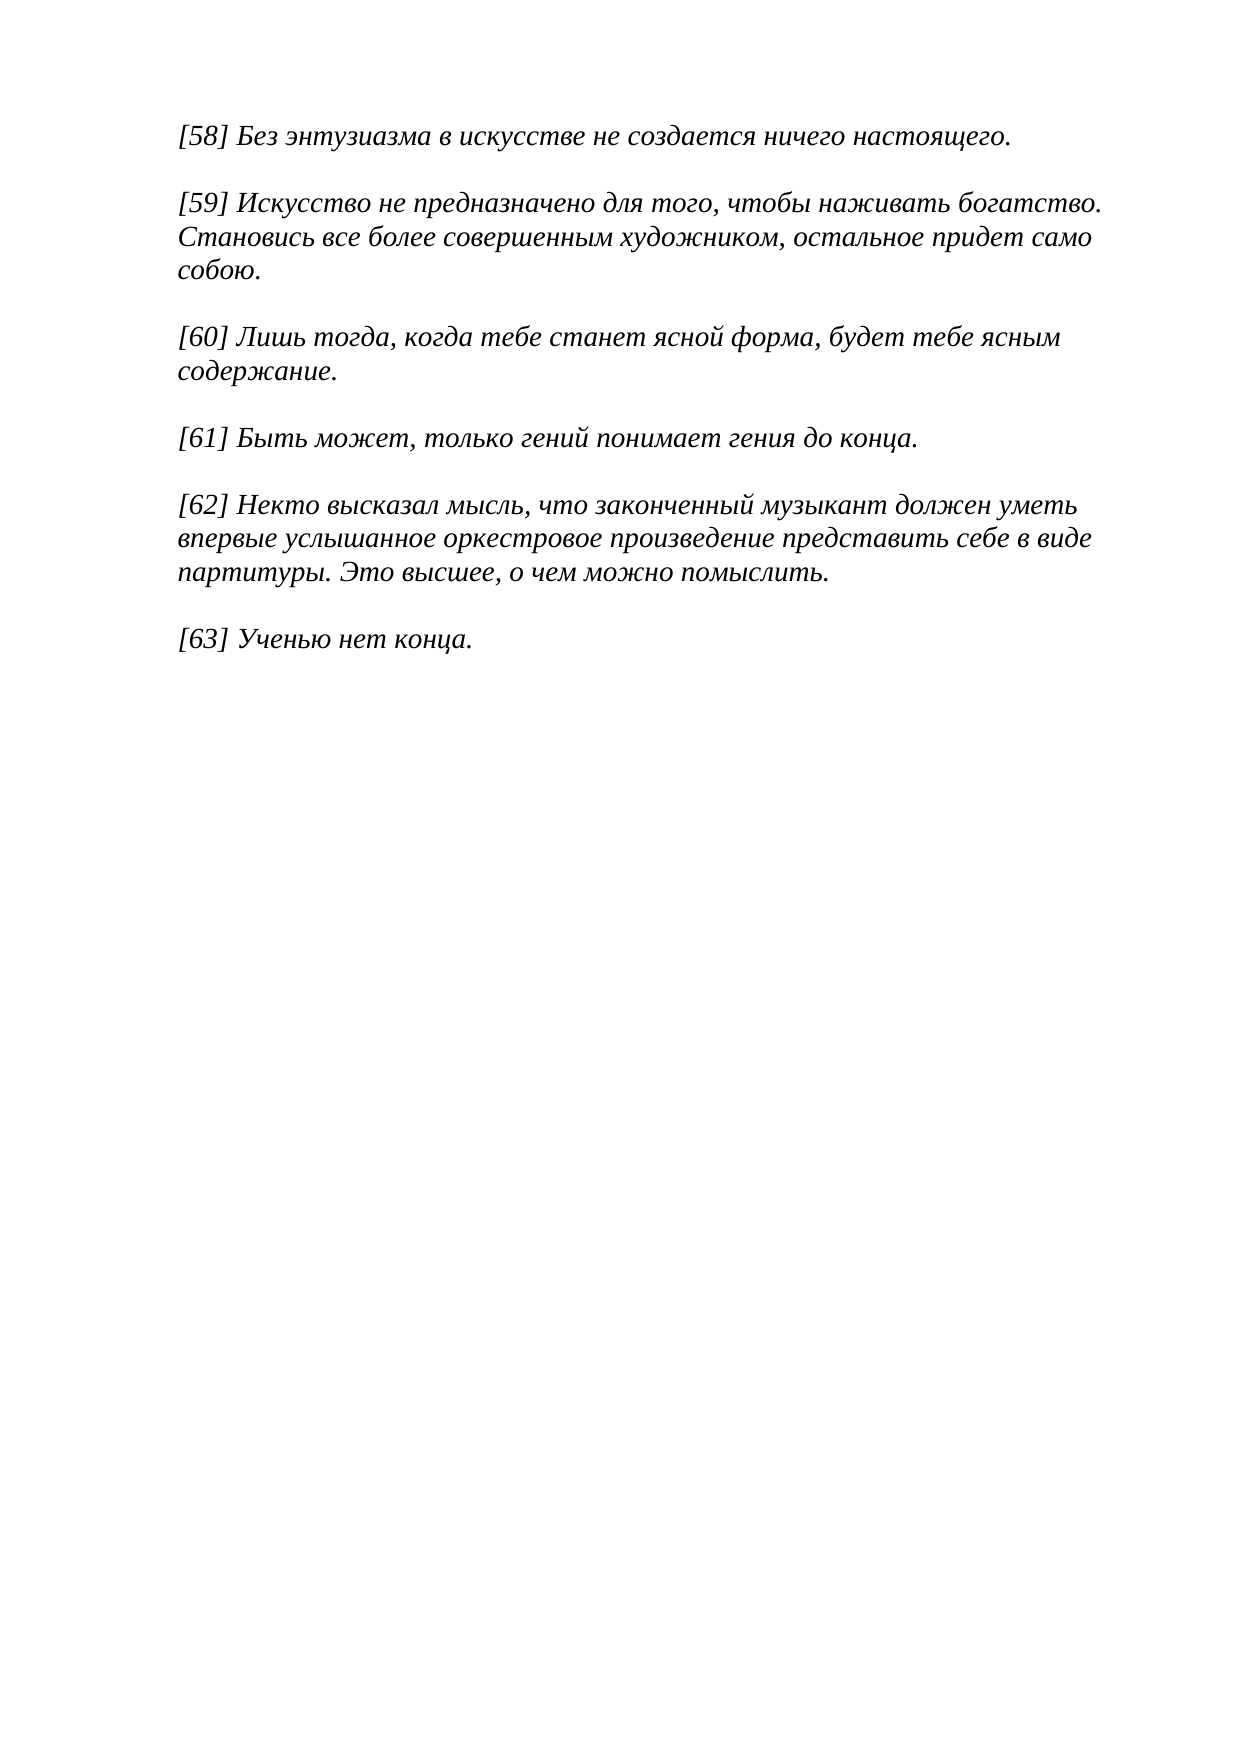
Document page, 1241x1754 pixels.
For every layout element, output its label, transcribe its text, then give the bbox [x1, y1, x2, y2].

text [59] Искусство не предназначено для того, чтобы наживать богатство. Становись все более совершенным художником, остальное придет само собою. [177, 185, 1152, 286]
text [62] Некто высказал мысль, что законченный музыкант должен уметь впервые услышанное оркестровое произведение представить себе в виде партитуры. Это высшее, о чем можно помыслить. [177, 487, 1152, 588]
text [58] Без энтузиазма в искусстве не создается ничего настоящего. [177, 118, 1152, 152]
text [63] Ученью нет конца. [177, 621, 1152, 655]
text [60] Лишь тогда, когда тебе станет ясной форма, будет тебе ясным содержание. [177, 319, 1152, 386]
text [61] Быть может, только гений понимает гения до конца. [177, 420, 1152, 453]
